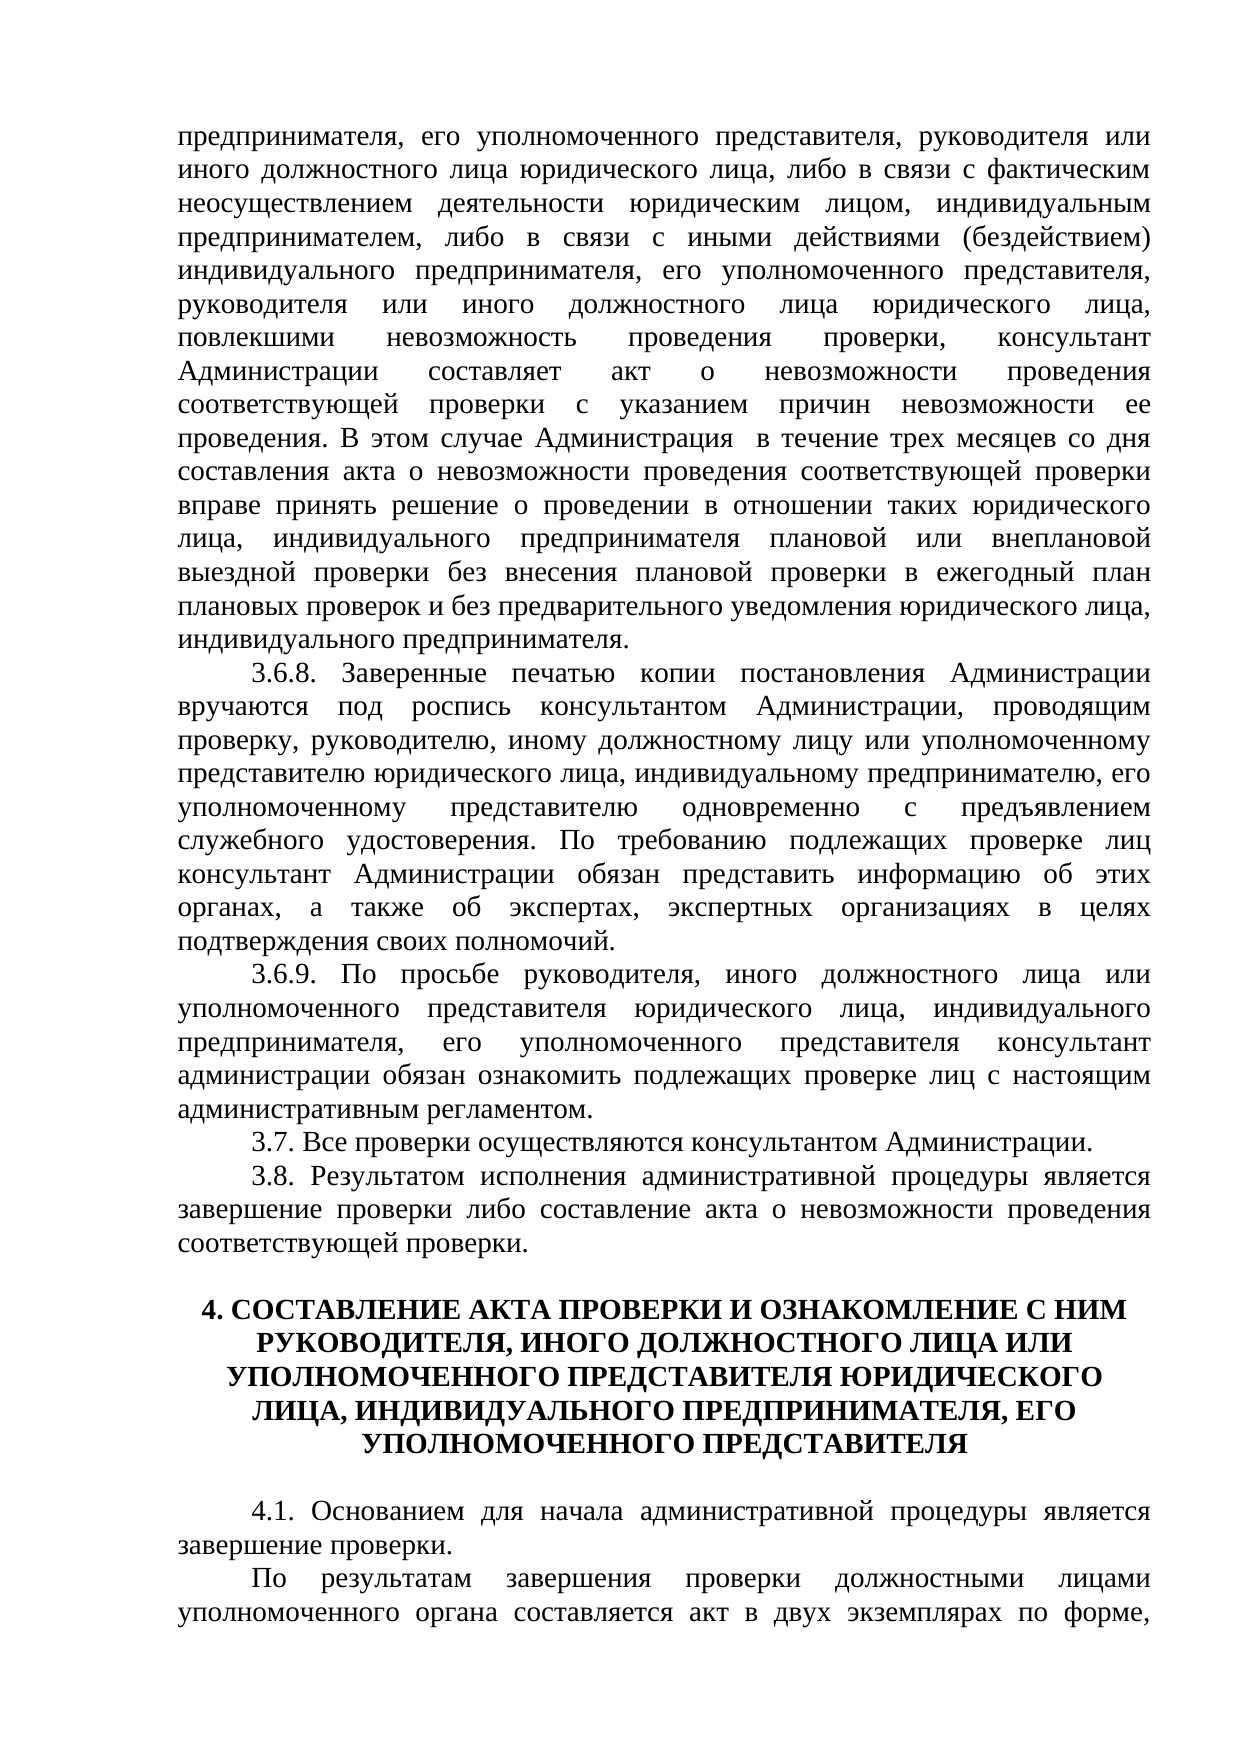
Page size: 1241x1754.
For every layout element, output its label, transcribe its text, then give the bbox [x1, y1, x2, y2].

text 4.1. Основанием для начала административной процедуры является завершение проверки. [177, 1493, 1152, 1560]
text 3.6.8. Заверенные печатью копии постановления Администрации вручаются под роспись консультантом Администрации, проводящим проверку, руководителю, иному должностному лицу или уполномоченному представителю юридического лица, индивидуальному предпринимателю, его уполномоченному представителю одновременно с предъявлением служебного удостоверения. По требованию подлежащих проверке лиц консультант Администрации обязан представить информацию об этих органах, а также об экспертах, экспертных организациях в целях подтверждения своих полномочий. [177, 655, 1152, 957]
text 3.7. Все проверки осуществляются консультантом Администрации. [177, 1124, 1152, 1158]
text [177, 118, 1152, 655]
text 3.8. Результатом исполнения административной процедуры является завершение проверки либо составление акта о невозможности проведения соответствующей проверки. [177, 1158, 1152, 1258]
text 3.6.9. По просьбе руководителя, иного должностного лица или уполномоченного представителя юридического лица, индивидуального предпринимателя, его уполномоченного представителя консультант администрации обязан ознакомить подлежащих проверке лиц с настоящим административным регламентом. [177, 957, 1152, 1124]
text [177, 1560, 1152, 1627]
text 4. СОСТАВЛЕНИЕ АКТА ПРОВЕРКИ И ОЗНАКОМЛЕНИЕ С НИМ РУКОВОДИТЕЛЯ, ИНОГО ДОЛЖНОСТНОГО ЛИЦА ИЛИ УПОЛНОМОЧЕННОГО ПРЕДСТАВИТЕЛЯ ЮРИДИЧЕСКОГО ЛИЦА, ИНДИВИДУАЛЬНОГО ПРЕДПРИНИМАТЕЛЯ, ЕГО УПОЛНОМОЧЕННОГО ПРЕДСТАВИТЕЛЯ [177, 1292, 1152, 1460]
